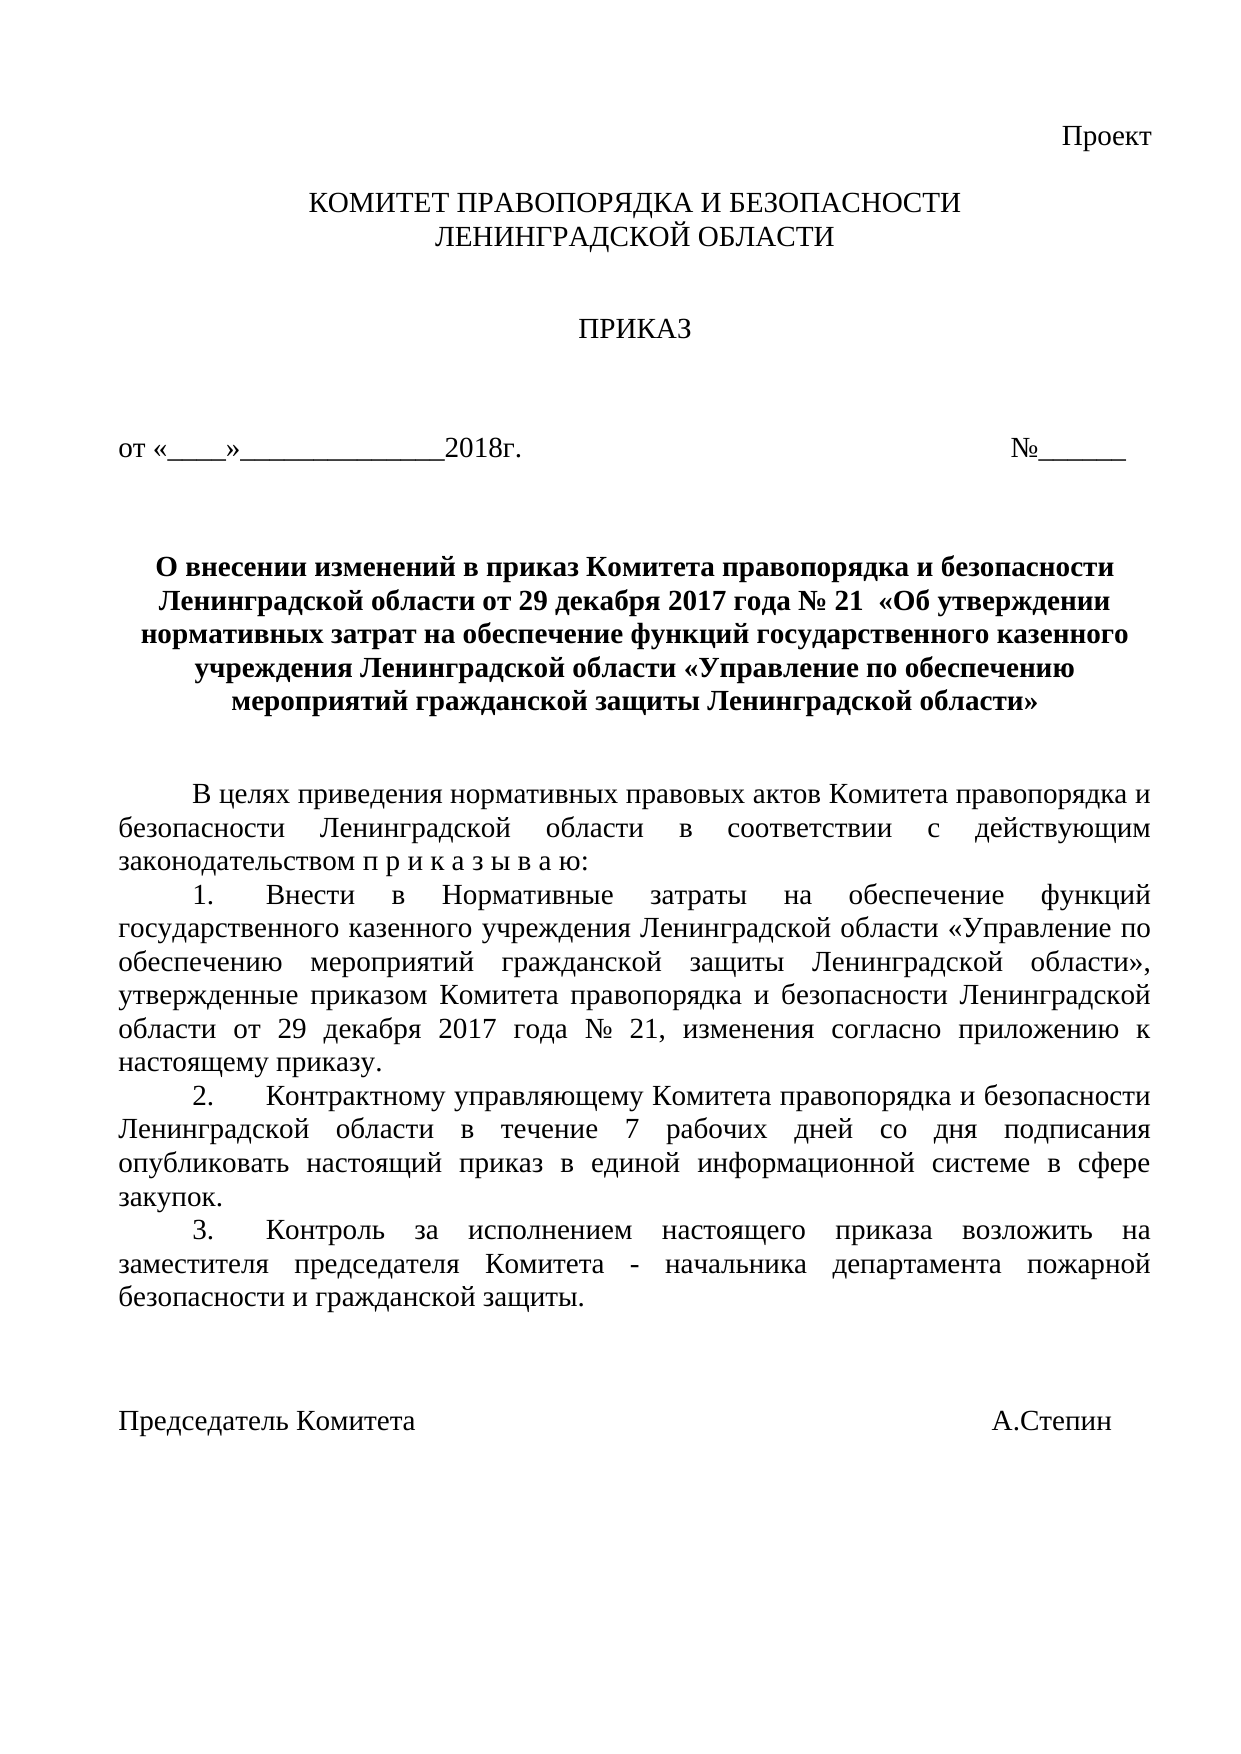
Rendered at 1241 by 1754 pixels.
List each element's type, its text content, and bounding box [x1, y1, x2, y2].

text О внесении изменений в приказ Комитета правопорядка и безопасности Ленинградской области от 29 декабря 2017 года № 21 «Об утверждении нормативных затрат на обеспечение функций государственного казенного учреждения Ленинградской области «Управление по обеспечению мероприятий гражданской защиты Ленинградской области» [118, 549, 1152, 717]
text ЛЕНИНГРАДСКОЙ ОБЛАСТИ [118, 219, 1152, 252]
text Проект [118, 118, 1152, 152]
text Председатель Комитета А.Степин [118, 1403, 1152, 1436]
text ПРИКАЗ [118, 312, 1152, 345]
list Контрактному управляющему Комитета правопорядка и безопасности Ленинградской области в течение 7 рабочих дней со дня подписания опубликовать настоящий приказ в единой информационной системе в сфере закупок. [118, 1078, 1152, 1212]
text от «____»______________2018г. №______ [118, 430, 1152, 464]
list Контроль за исполнением настоящего приказа возложить на заместителя председателя Комитета - начальника департамента пожарной безопасности и гражданской защиты. [118, 1212, 1152, 1313]
text В целях приведения нормативных правовых актов Комитета правопорядка и безопасности Ленинградской области в соответствии с действующим законодательством п р и к а з ы в а ю: [118, 776, 1152, 877]
text КОМИТЕТ ПРАВОПОРЯДКА И БЕЗОПАСНОСТИ [118, 185, 1152, 219]
list Внести в Нормативные затраты на обеспечение функций государственного казенного учреждения Ленинградской области «Управление по обеспечению мероприятий гражданской защиты Ленинградской области», утвержденные приказом Комитета правопорядка и безопасности Ленинградской области от 29 декабря 2017 года № 21, изменения согласно приложению к настоящему приказу. [118, 877, 1152, 1078]
